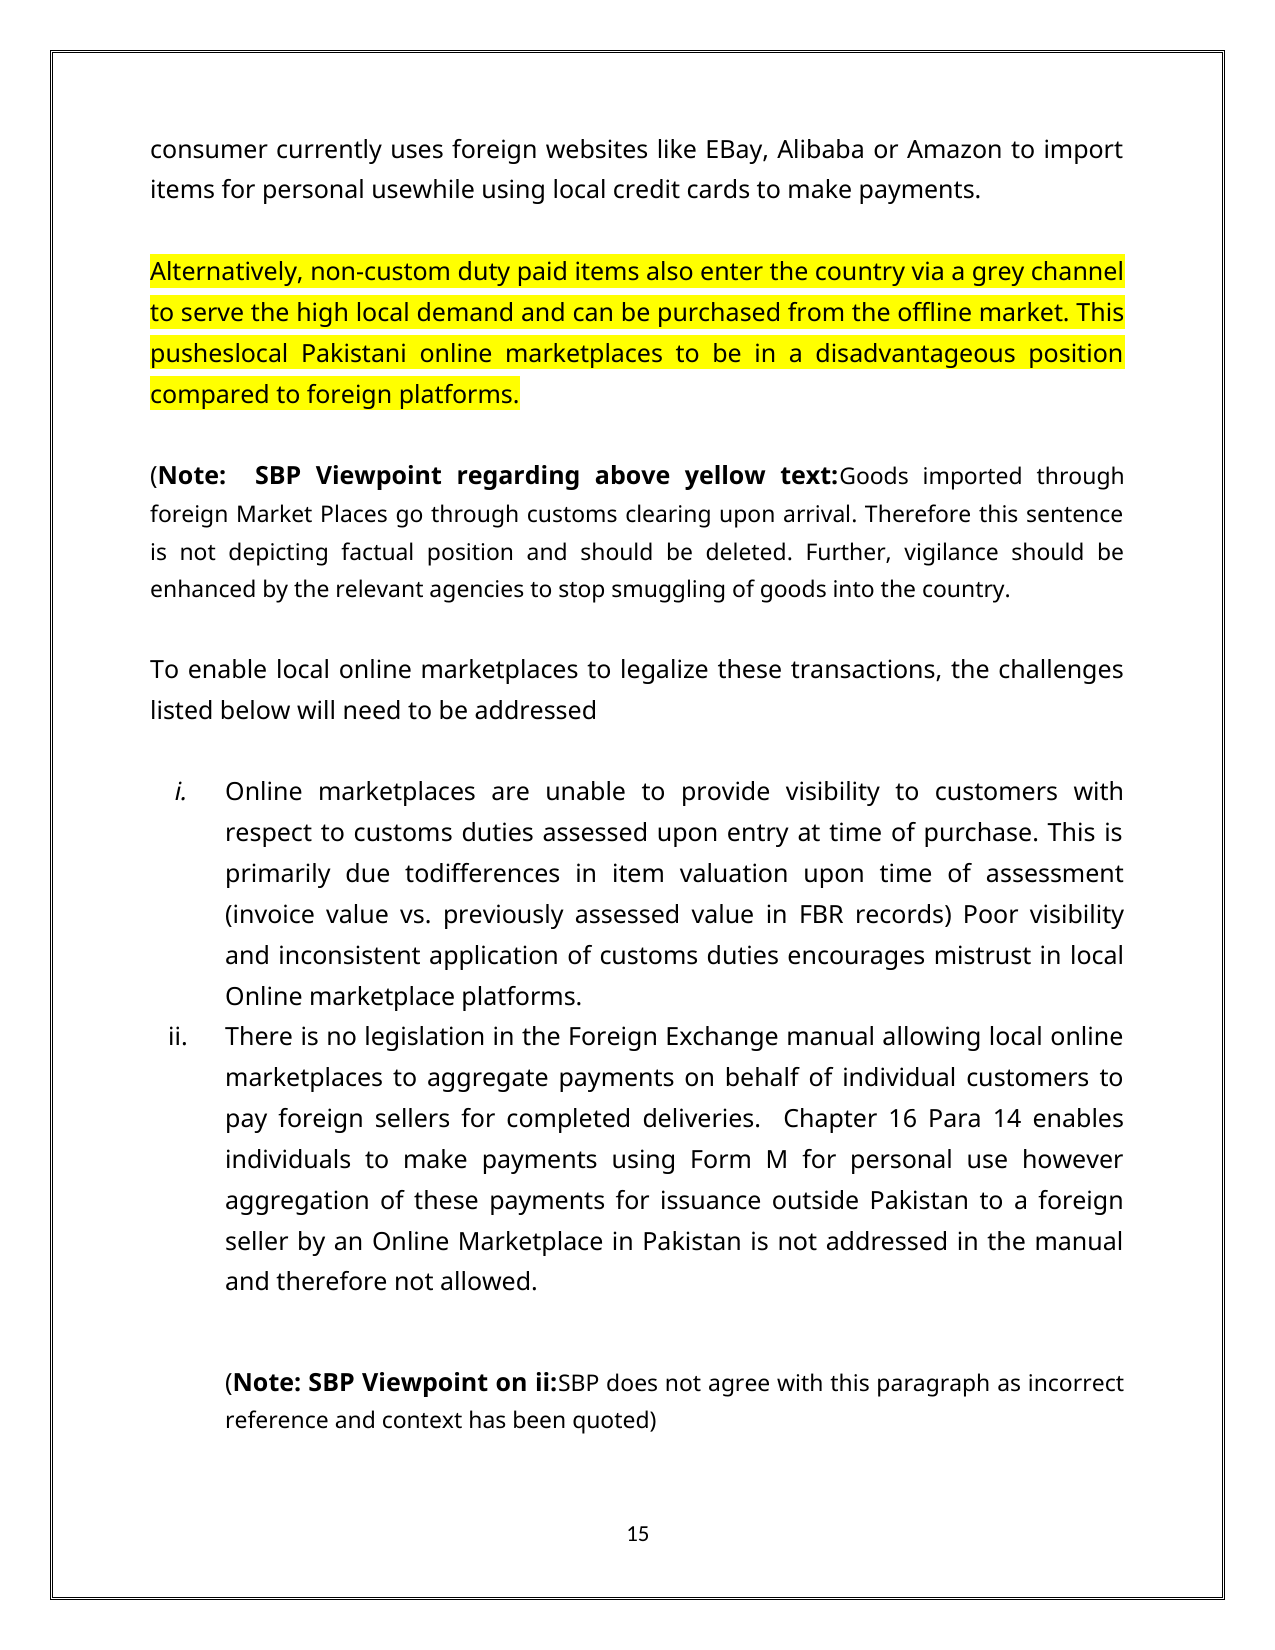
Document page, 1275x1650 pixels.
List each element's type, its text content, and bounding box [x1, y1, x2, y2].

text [150, 131, 1125, 206]
text Alternatively, non-custom duty paid items also enter the country via a grey channel to serve the high local demand and can be purchased from the offline market. This pusheslocal Pakistani online marketplaces to be in a disadvantageous position compared to foreign platforms. [150, 369, 1125, 410]
text (Note: SBP Viewpoint regarding above yellow text:Goods imported through foreign Market Places go through customs clearing upon arrival. Therefore this sentence is not depicting factual position and should be deleted. Further, vigilance should be enhanced by the relevant agencies to stop smuggling of goods into the country. [150, 458, 1125, 604]
list Online marketplaces are unable to provide visibility to customers with respect to customs duties assessed upon entry at time of purchase. This is primarily due todifferences in item valuation upon time of assessment (invoice value vs. previously assessed value in FBR records) Poor visibility and inconsistent application of customs duties encourages mistrust in local Online marketplace platforms. [187, 774, 1125, 1012]
list There is no legislation in the Foreign Exchange manual allowing local online marketplaces to aggregate payments on behalf of individual customers to pay foreign sellers for completed deliveries. Chapter 16 Para 14 enables individuals to make payments using Form M for personal use however aggregation of these payments for issuance outside Pakistan to a foreign seller by an Online Marketplace in Pakistan is not addressed in the manual and therefore not allowed. [187, 1019, 1125, 1298]
text (Note: SBP Viewpoint on ii:SBP does not agree with this paragraph as incorrect reference and context has been quoted) [225, 1365, 1125, 1435]
text To enable local online marketplaces to legalize these transactions, the challenges listed below will need to be addressed [150, 652, 1125, 726]
